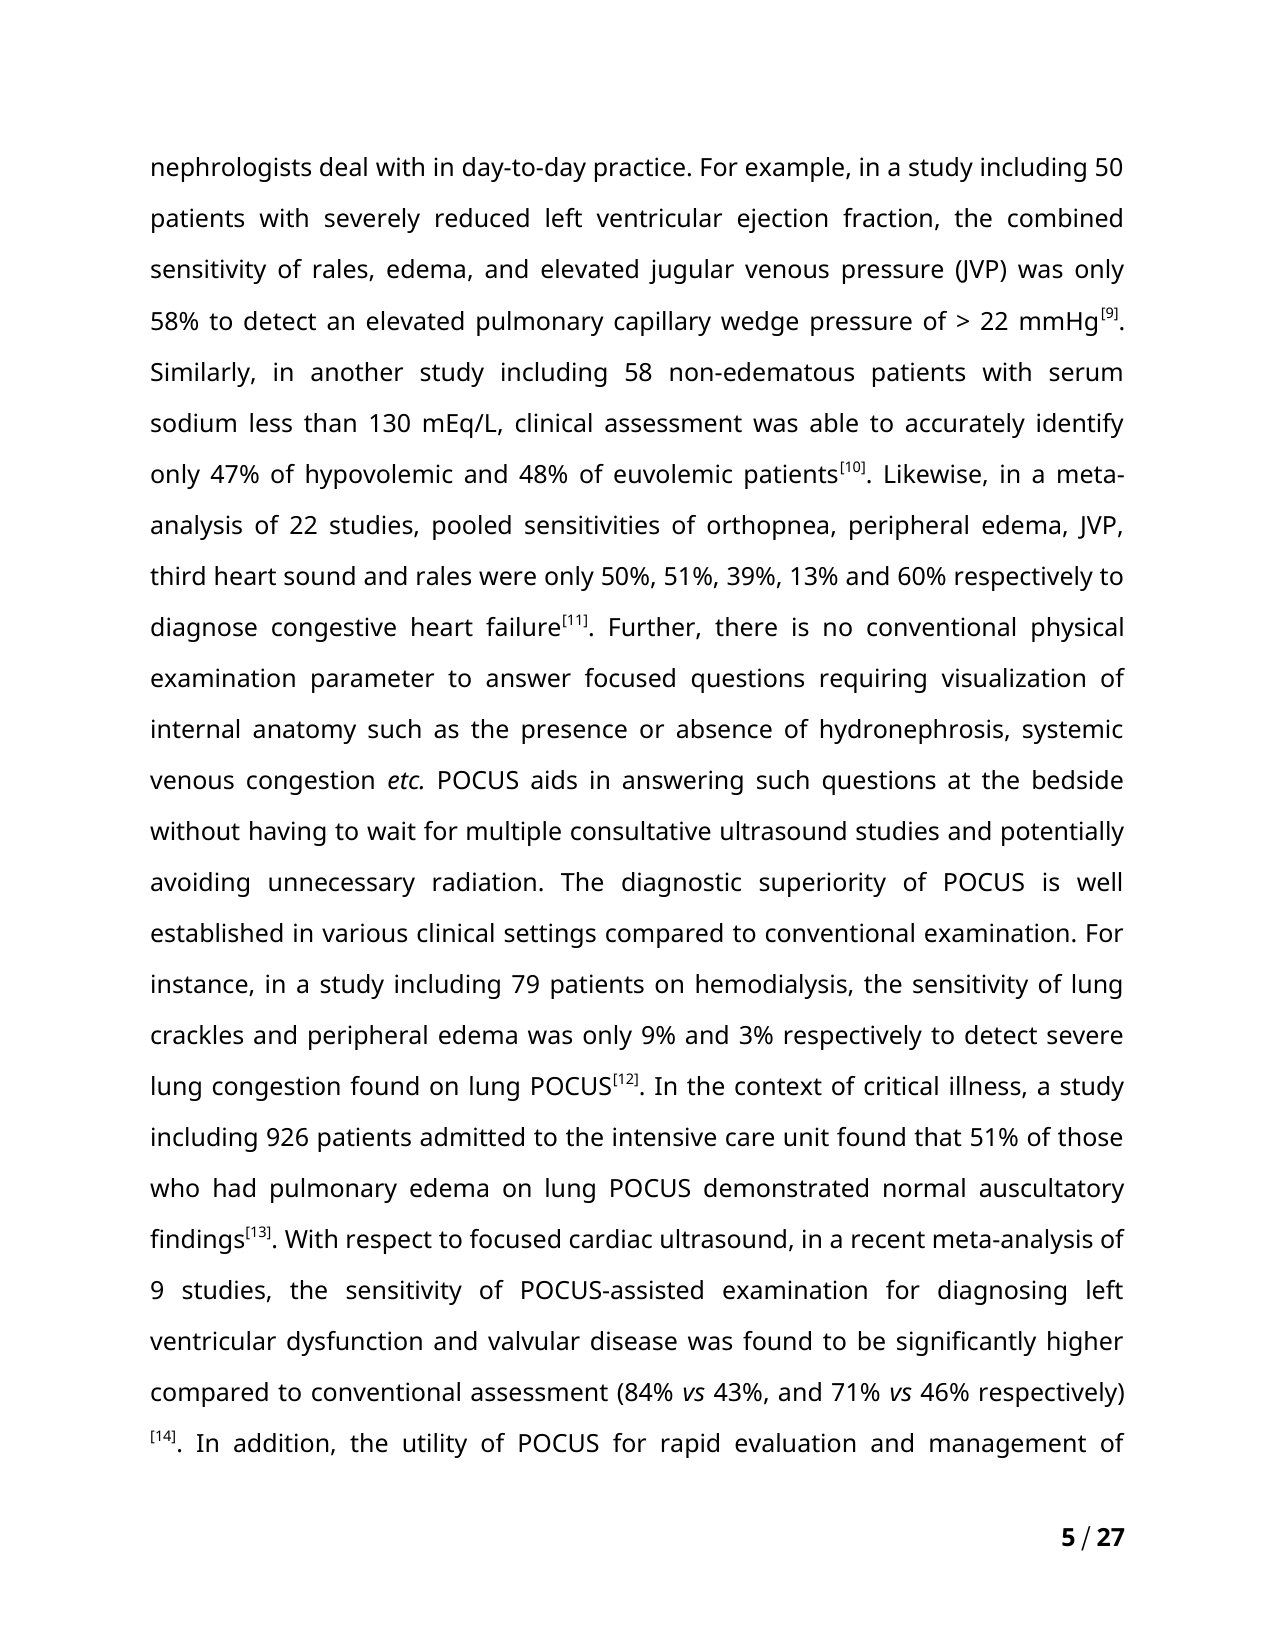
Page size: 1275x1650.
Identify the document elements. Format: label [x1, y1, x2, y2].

text [150, 150, 1125, 1460]
